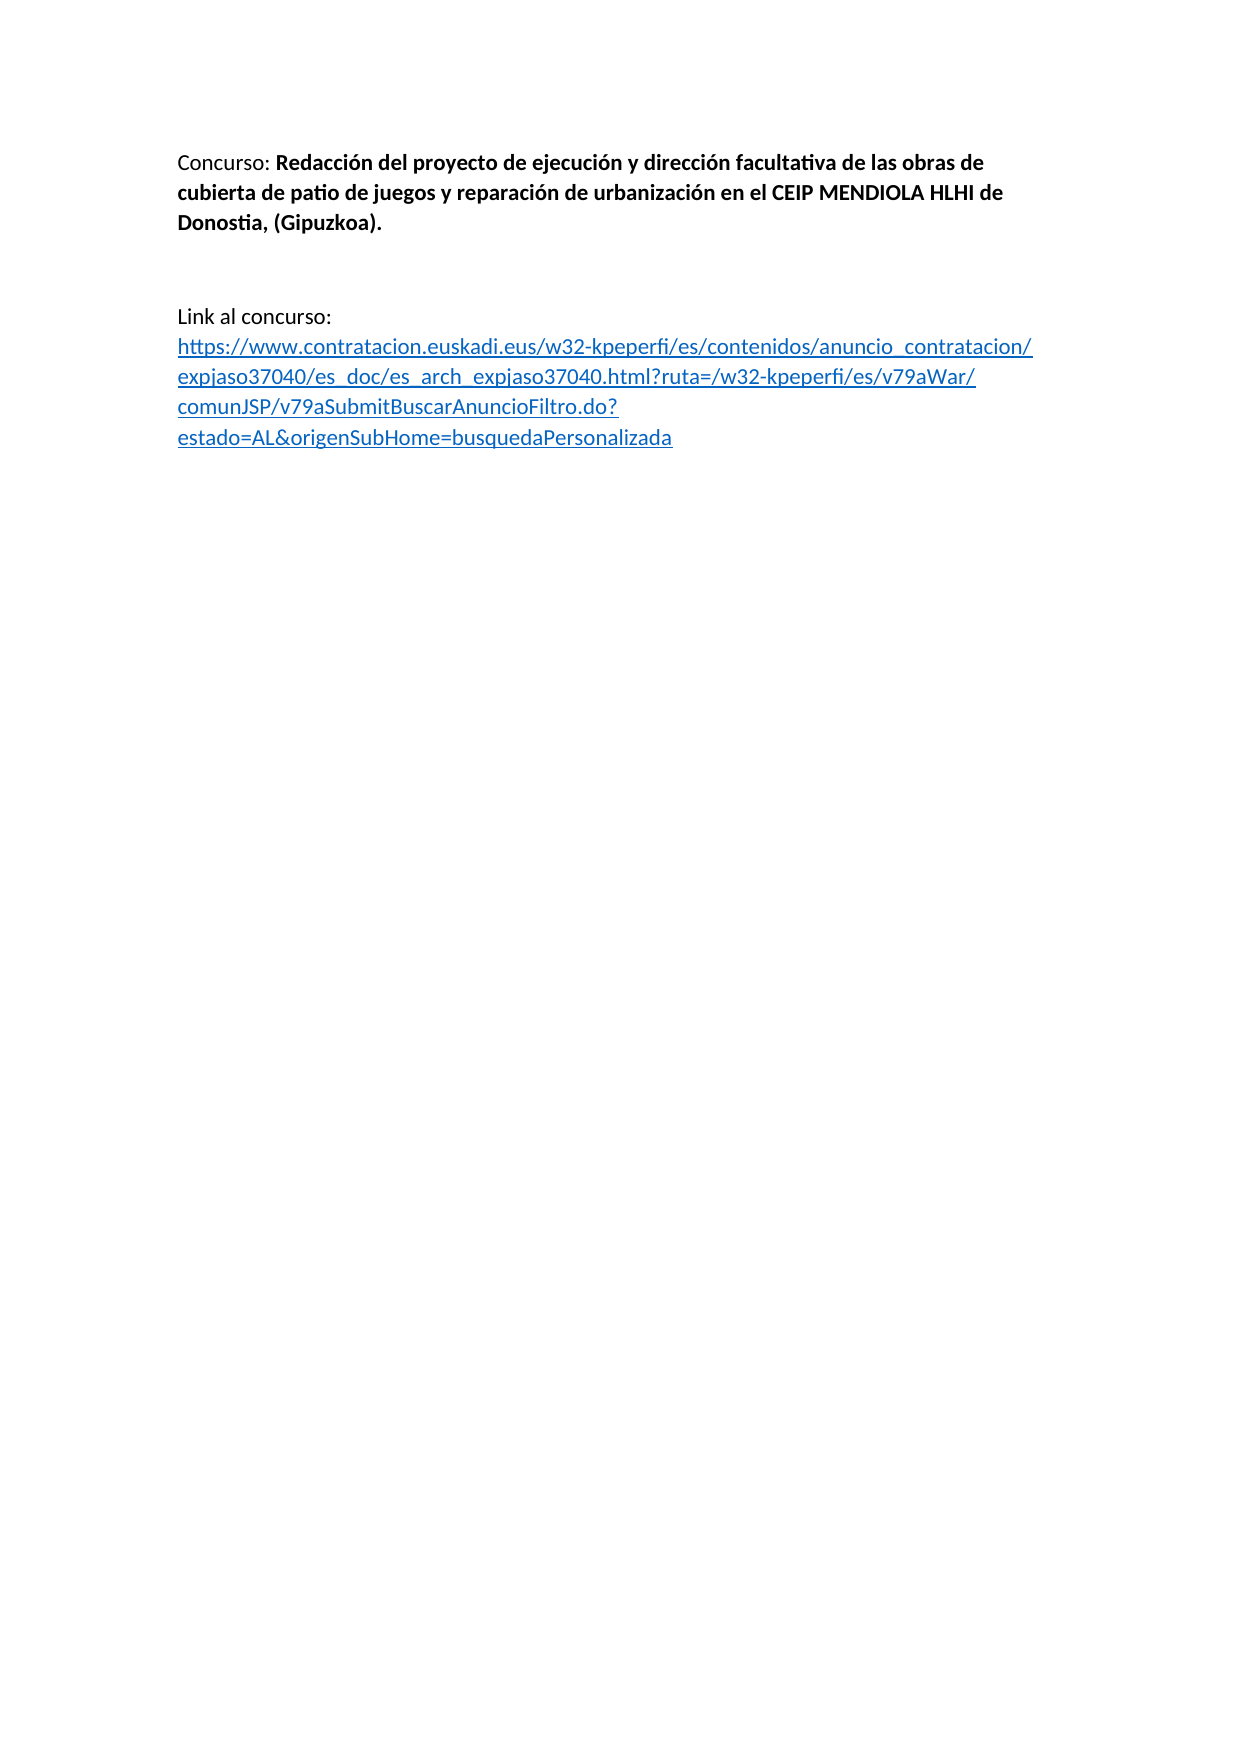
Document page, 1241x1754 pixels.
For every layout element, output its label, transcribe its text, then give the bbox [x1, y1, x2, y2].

text Link al concurso: https://www.contratacion.euskadi.eus/w32-kpeperfi/es/contenidos/anuncio_contratacion/expjaso37040/es_doc/es_arch_expjaso37040.html?ruta=/w32-kpeperfi/es/v79aWar/comunJSP/v79aSubmitBuscarAnuncioFiltro.do?estado=AL&origenSubHome=busquedaPersonalizada [177, 302, 1063, 451]
text Concurso: Redacción del proyecto de ejecución y dirección facultativa de las obras de cubierta de patio de juegos y reparación de urbanización en el CEIP MENDIOLA HLHI de Donostia, (Gipuzkoa). [177, 148, 1063, 236]
